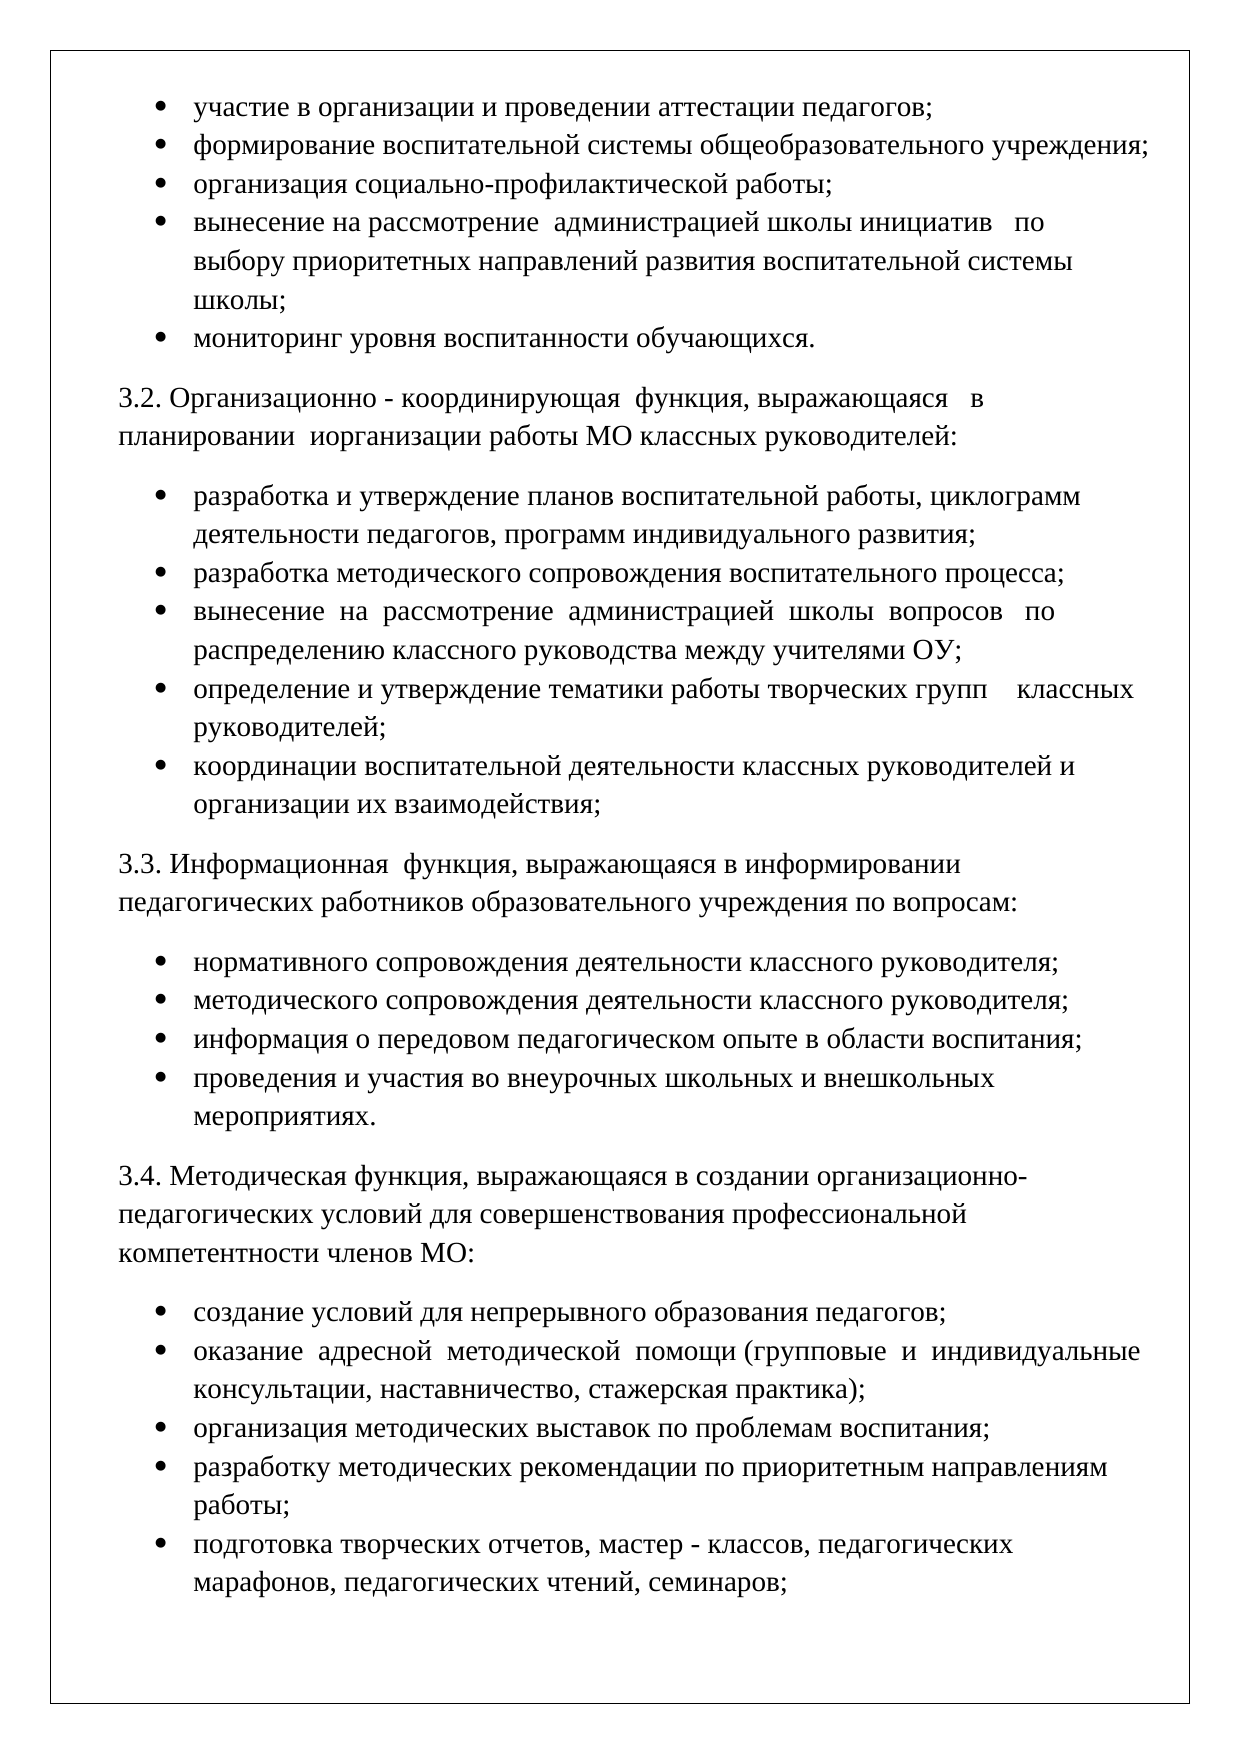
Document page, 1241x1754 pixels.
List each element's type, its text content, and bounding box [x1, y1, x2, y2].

list мониторинг уровня воспитанности обучающихся. [156, 320, 1152, 354]
list методического сопровождения деятельности классного руководителя; [156, 982, 1152, 1016]
list подготовка творческих отчетов, мастер - классов, педагогических марафонов, педагогических чтений, семинаров; [156, 1526, 1152, 1598]
list создание условий для непрерывного образования педагогов; [156, 1294, 1152, 1328]
text 3.4. Методическая функция, выражающаяся в создании организационно-педагогических условий для совершенствования профессиональной компетентности членов МО: [118, 1158, 1152, 1268]
list формирование воспитательной системы общеобразовательного учреждения; [156, 127, 1152, 161]
text 3.2. Организационно - координирующая функция, выражающаяся в планировании иорганизации работы МО классных руководителей: [118, 380, 1152, 452]
list информация о передовом педагогическом опыте в области воспитания; [156, 1021, 1152, 1055]
list вынесение на рассмотрение администрацией школы инициатив по выбору приоритетных направлений развития воспитательной системы школы; [156, 204, 1152, 315]
list участие в организации и проведении аттестации педагогов; [156, 89, 1152, 122]
list координации воспитательной деятельности классных руководителей и организации их взаимодействия; [156, 748, 1152, 820]
list разработка и утверждение планов воспитательной работы, циклограмм деятельности педагогов, программ индивидуального развития; [156, 478, 1152, 550]
text 3.3. Информационная функция, выражающаяся в информировании педагогических работников образовательного учреждения по вопросам: [118, 846, 1152, 918]
list проведения и участия во внеурочных школьных и внешкольных мероприятиях. [156, 1060, 1152, 1132]
list определение и утверждение тематики работы творческих групп классных руководителей; [156, 671, 1152, 743]
list организация социально-профилактической работы; [156, 166, 1152, 199]
list оказание адресной методической помощи (групповые и индивидуальные консультации, наставничество, стажерская практика); [156, 1333, 1152, 1405]
list разработку методических рекомендации по приоритетным направлениям работы; [156, 1449, 1152, 1521]
list вынесение на рассмотрение администрацией школы вопросов по распределению классного руководства между учителями ОУ; [156, 593, 1152, 666]
list нормативного сопровождения деятельности классного руководителя; [156, 944, 1152, 977]
list разработка методического сопровождения воспитательного процесса; [156, 555, 1152, 588]
list организация методических выставок по проблемам воспитания; [156, 1410, 1152, 1444]
